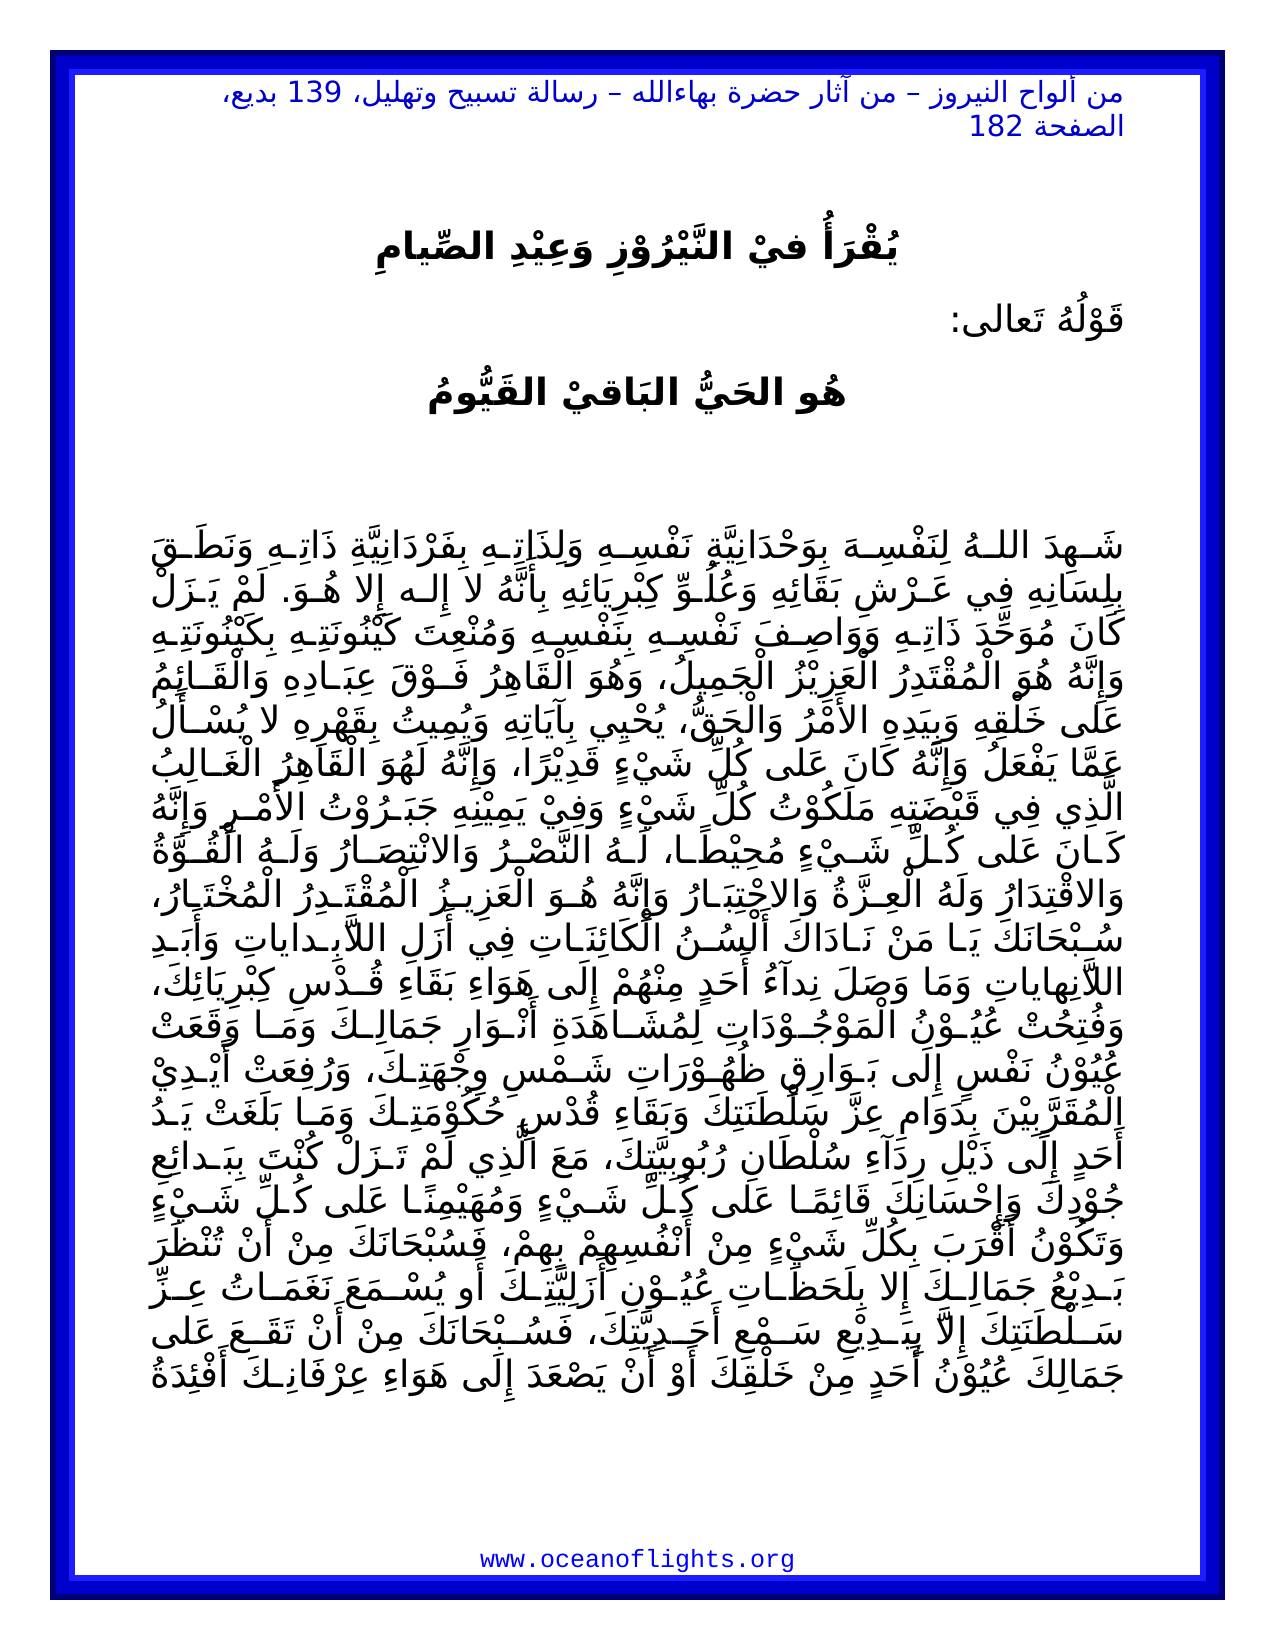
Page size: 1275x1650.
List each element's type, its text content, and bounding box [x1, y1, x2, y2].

text قَوْلُهُ تَعالى: [150, 298, 1125, 341]
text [150, 524, 1125, 1397]
text يُقْرَأُ فيْ النَّيْرُوْزِ وَعِيْدِ الصِّيامِ [150, 225, 1125, 269]
text هُو الحَيُّ البَاقيْ القَيُّومُ [150, 371, 1125, 414]
